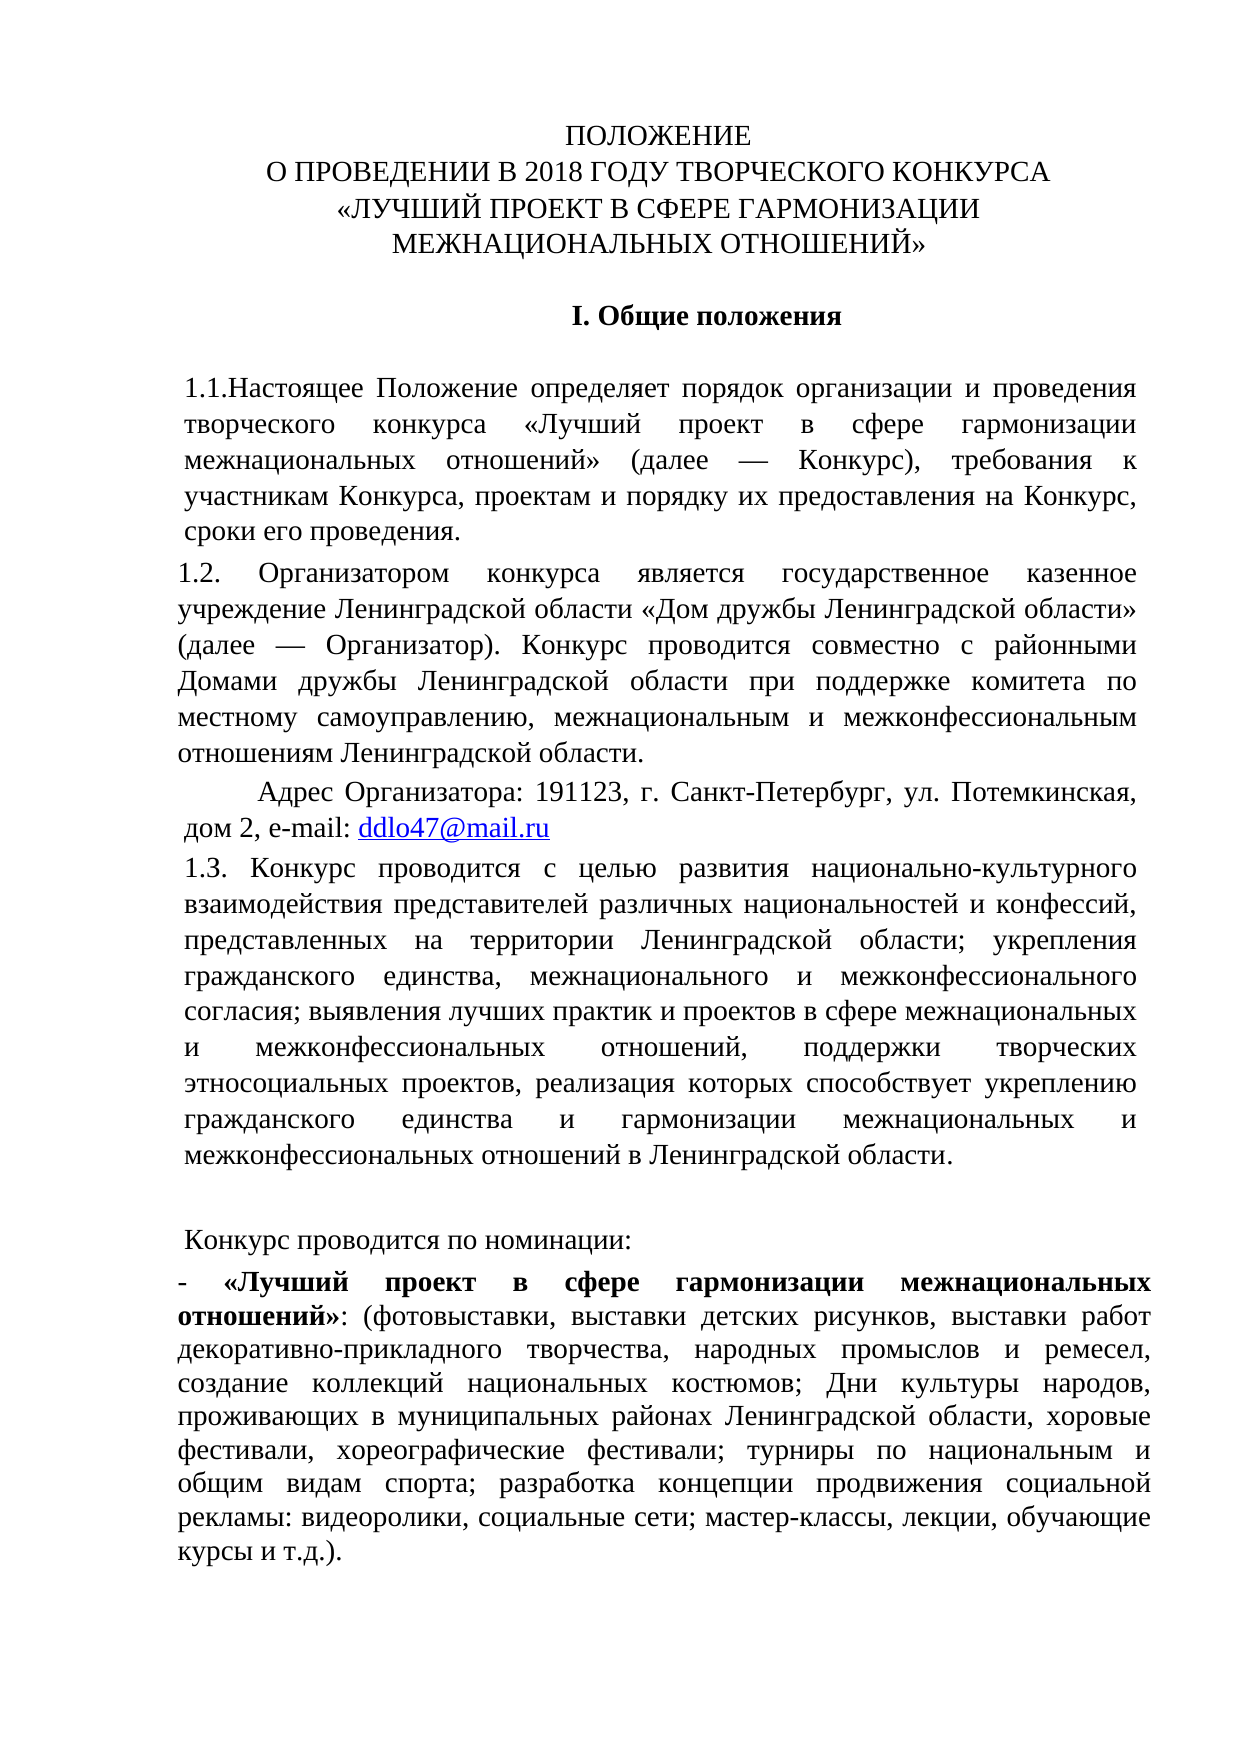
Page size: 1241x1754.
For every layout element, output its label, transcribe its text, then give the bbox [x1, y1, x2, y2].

list I. Общие положения [275, 298, 1138, 331]
text О ПРОВЕДЕНИИ В 2018 ГОДУ ТВОРЧЕСКОГО КОНКУРСА [177, 154, 1140, 188]
text Конкурс проводится по номинации: [184, 1222, 1137, 1255]
text - «Лучший проект в сфере гармонизации межнациональных отношений»: (фотовыставки, выставки детских рисунков, выставки работ декоративно-прикладного творчества, народных промыслов и ремесел, создание коллекций национальных костюмов; Дни культуры народов, проживающих в муниципальных районах Ленинградской области, хоровые фестивали, хореографические фестивали; турниры по национальным и общим видам спорта; разработка концепции продвижения социальной рекламы: видеоролики, социальные сети; мастер-классы, лекции, обучающие курсы и т.д.). [177, 1264, 1152, 1566]
text «ЛУЧШИЙ ПРОЕКТ В СФЕРЕ ГАРМОНИЗАЦИИ МЕЖНАЦИОНАЛЬНЫХ ОТНОШЕНИЙ» [177, 191, 1140, 259]
text 1.1.Настоящее Положение определяет порядок организации и проведения творческого конкурса «Лучший проект в сфере гармонизации межнациональных отношений» (далее — Конкурс), требования к участникам Конкурса, проектам и порядку их предоставления на Конкурс, сроки его проведения. [184, 370, 1137, 547]
text 1.З. Конкурс проводится с целью развития национально-культурного взаимодействия представителей различных национальностей и конфессий, представленных на территории Ленинградской области; укрепления гражданского единства, межнационального и межконфессионального согласия; выявления лучших практик и проектов в сфере межнациональных и межконфессиональных отношений, поддержки творческих этносоциальных проектов, реализация которых способствует укреплению гражданского единства и гармонизации межнациональных и межконфессиональных отношений в Ленинградской области. [184, 850, 1137, 1170]
text Адрес Организатора: 191123, г. Санкт-Петербург, ул. Потемкинская, дом 2, e-mail: ddlo47@mail.ru [184, 774, 1137, 843]
text ПОЛОЖЕНИЕ [177, 118, 1139, 152]
text 1.2. Организатором конкурса является государственное казенное учреждение Ленинградской области «Дом дружбы Ленинградской области» (далее — Организатор). Конкурс проводится совместно с районными Домами дружбы Ленинградской области при поддержке комитета по местному самоуправлению, межнациональным и межконфессиональным отношениям Ленинградской области. [177, 556, 1137, 768]
